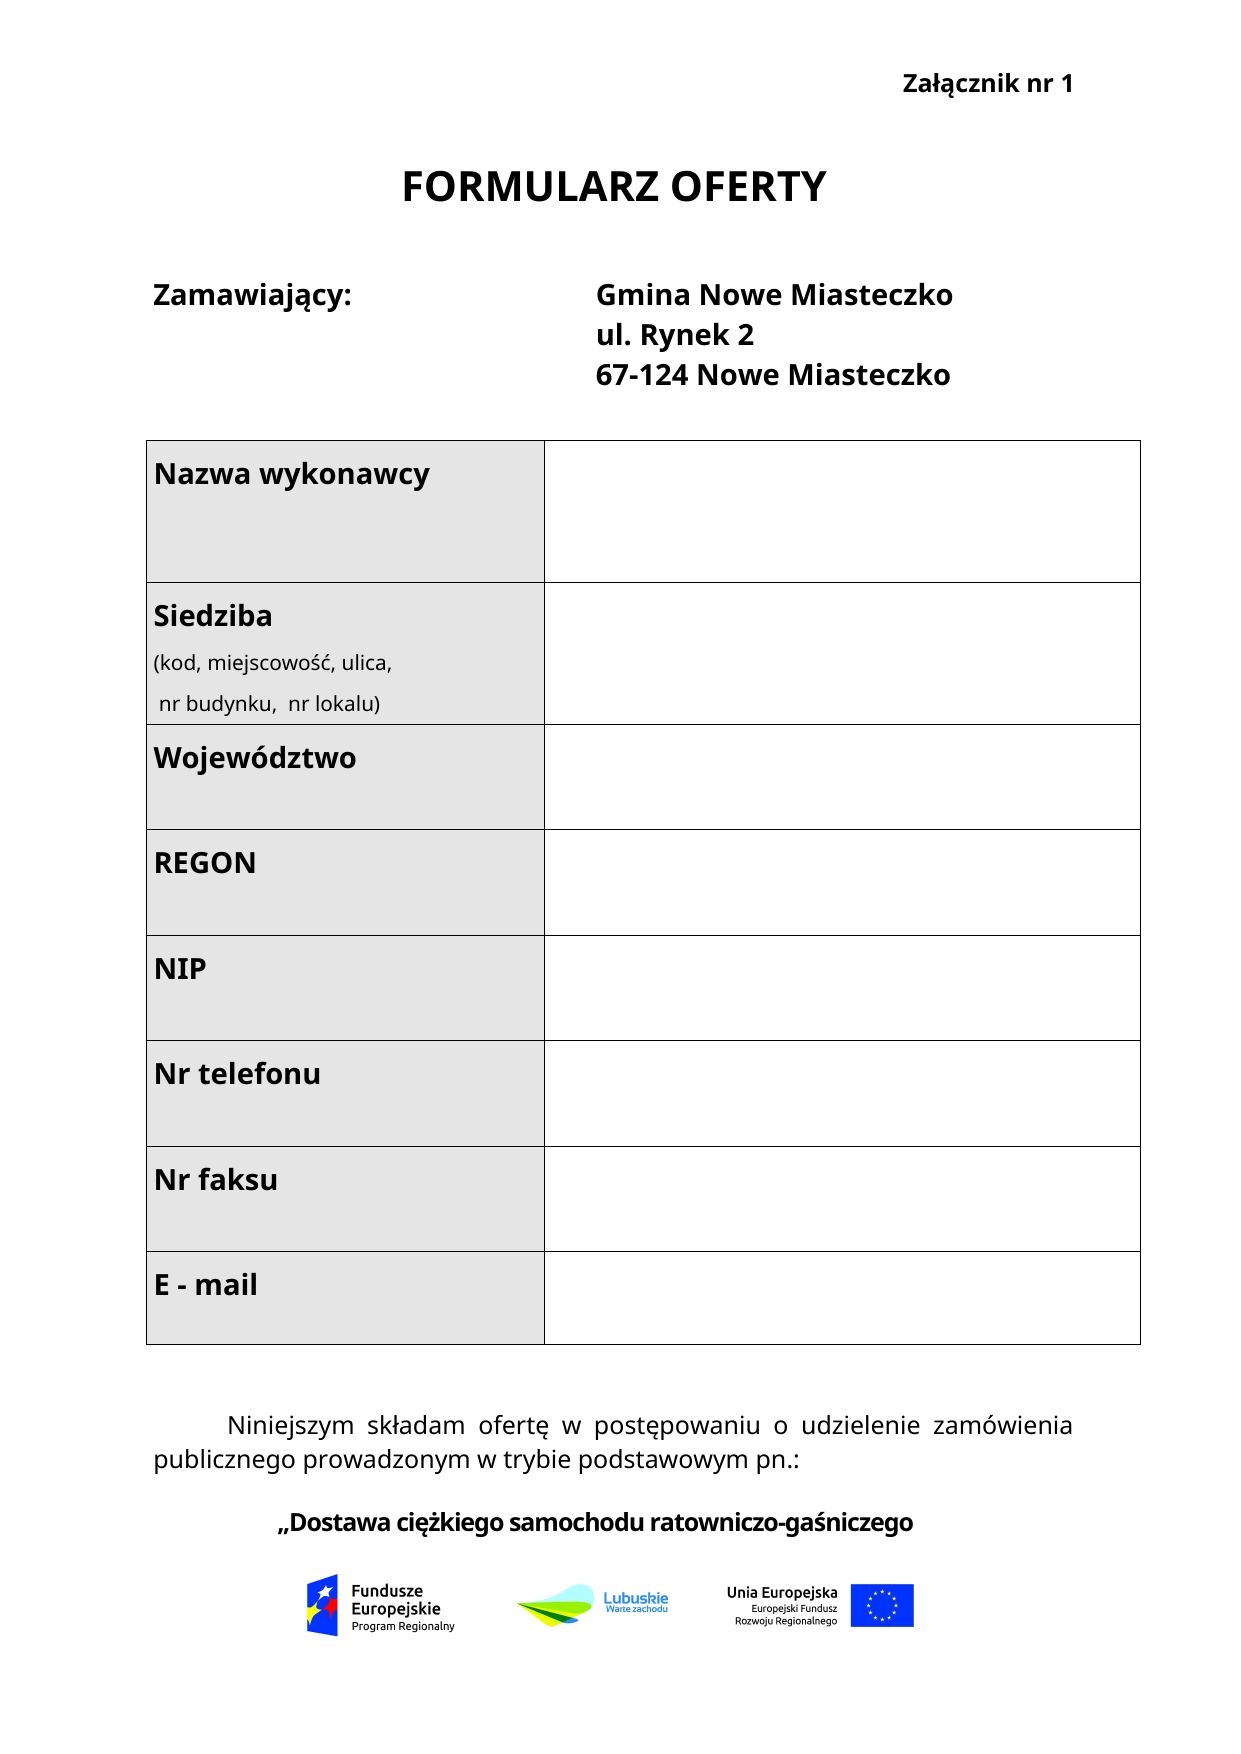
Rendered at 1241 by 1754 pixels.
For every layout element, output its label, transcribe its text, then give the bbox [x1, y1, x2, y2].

table_cell Siedziba (kod, miejscowość, ulica, nr budynku, nr lokalu) [147, 583, 544, 724]
text FORMULARZ OFERTY [153, 157, 1075, 214]
picture [282, 1559, 946, 1652]
subtitle Niniejszym składam ofertę w postępowaniu o udzielenie zamówienia publicznego prowadzonym w trybie podstawowym pn.: [153, 1408, 1075, 1476]
table_header Nazwa wykonawcy [147, 441, 544, 582]
text ul. Rynek 2 [153, 314, 1075, 354]
table_cell [545, 1041, 1140, 1146]
text Załącznik nr 1 [153, 66, 1075, 100]
table_cell E - mail [147, 1252, 544, 1344]
subtitle Zamawiający: Gmina Nowe Miasteczko [153, 274, 1075, 314]
table_cell Województwo [147, 725, 544, 829]
list „Dostawa ciężkiego samochodu ratowniczo-gaśniczego [228, 1504, 1075, 1539]
table_cell Nr faksu [147, 1147, 544, 1251]
table_cell REGON [147, 830, 544, 935]
table_header [545, 441, 1140, 582]
subtitle 67-124 Nowe Miasteczko [546, 354, 1075, 393]
table_cell Nr telefonu [147, 1041, 544, 1146]
table_cell NIP [147, 936, 544, 1040]
table_cell [545, 936, 1140, 1040]
table_cell [545, 1147, 1140, 1251]
table_cell [545, 830, 1140, 935]
table_cell [545, 1252, 1140, 1344]
table_cell [545, 725, 1140, 829]
table_cell [545, 583, 1140, 724]
